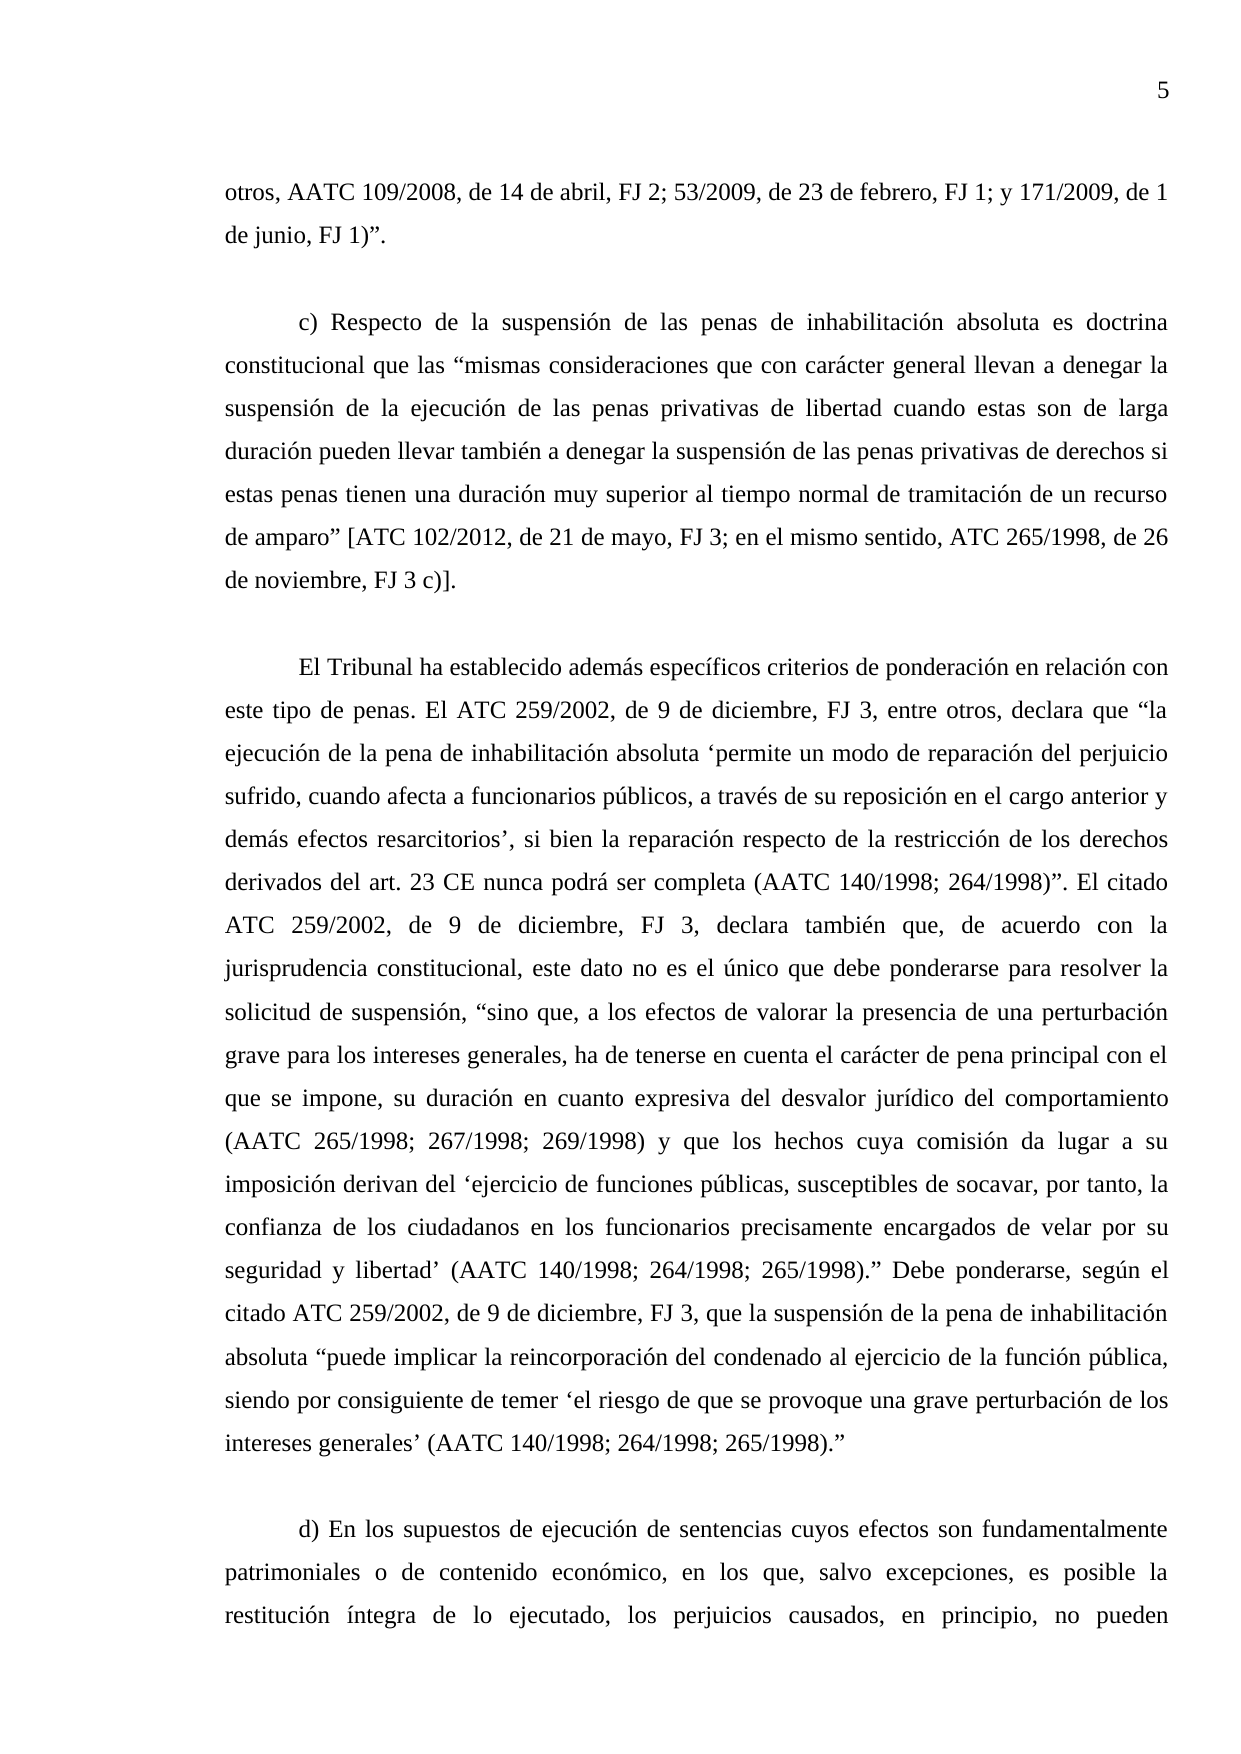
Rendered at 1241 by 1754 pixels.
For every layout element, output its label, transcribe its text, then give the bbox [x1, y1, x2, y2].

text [224, 177, 1169, 249]
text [224, 1514, 1169, 1629]
text El Tribunal ha establecido además específicos criterios de ponderación en relación con este tipo de penas. El ATC 259/2002, de 9 de diciembre, FJ 3, entre otros, declara que “la ejecución de la pena de inhabilitación absoluta ‘permite un modo de reparación del perjuicio sufrido, cuando afecta a funcionarios públicos, a través de su reposición en el cargo anterior y demás efectos resarcitorios’, si bien la reparación respecto de la restricción de los derechos derivados del art. 23 CE nunca podrá ser completa (AATC 140/1998; 264/1998)”. El citado ATC 259/2002, de 9 de diciembre, FJ 3, declara también que, de acuerdo con la jurisprudencia constitucional, este dato no es el único que debe ponderarse para resolver la solicitud de suspensión, “sino que, a los efectos de valorar la presencia de una perturbación grave para los intereses generales, ha de tenerse en cuenta el carácter de pena principal con el que se impone, su duración en cuanto expresiva del desvalor jurídico del comportamiento (AATC 265/1998; 267/1998; 269/1998) y que los hechos cuya comisión da lugar a su imposición derivan del ‘ejercicio de funciones públicas, susceptibles de socavar, por tanto, la confianza de los ciudadanos en los funcionarios precisamente encargados de velar por su seguridad y libertad’ (AATC 140/1998; 264/1998; 265/1998).” Debe ponderarse, según el citado ATC 259/2002, de 9 de diciembre, FJ 3, que la suspensión de la pena de inhabilitación absoluta “puede implicar la reincorporación del condenado al ejercicio de la función pública, siendo por consiguiente de temer ‘el riesgo de que se provoque una grave perturbación de los intereses generales’ (AATC 140/1998; 264/1998; 265/1998).” [224, 652, 1169, 1457]
text c) Respecto de la suspensión de las penas de inhabilitación absoluta es doctrina constitucional que las “mismas consideraciones que con carácter general llevan a denegar la suspensión de la ejecución de las penas privativas de libertad cuando estas son de larga duración pueden llevar también a denegar la suspensión de las penas privativas de derechos si estas penas tienen una duración muy superior al tiempo normal de tramitación de un recurso de amparo” [ATC 102/2012, de 21 de mayo, FJ 3; en el mismo sentido, ATC 265/1998, de 26 de noviembre, FJ 3 c)]. [224, 307, 1169, 594]
